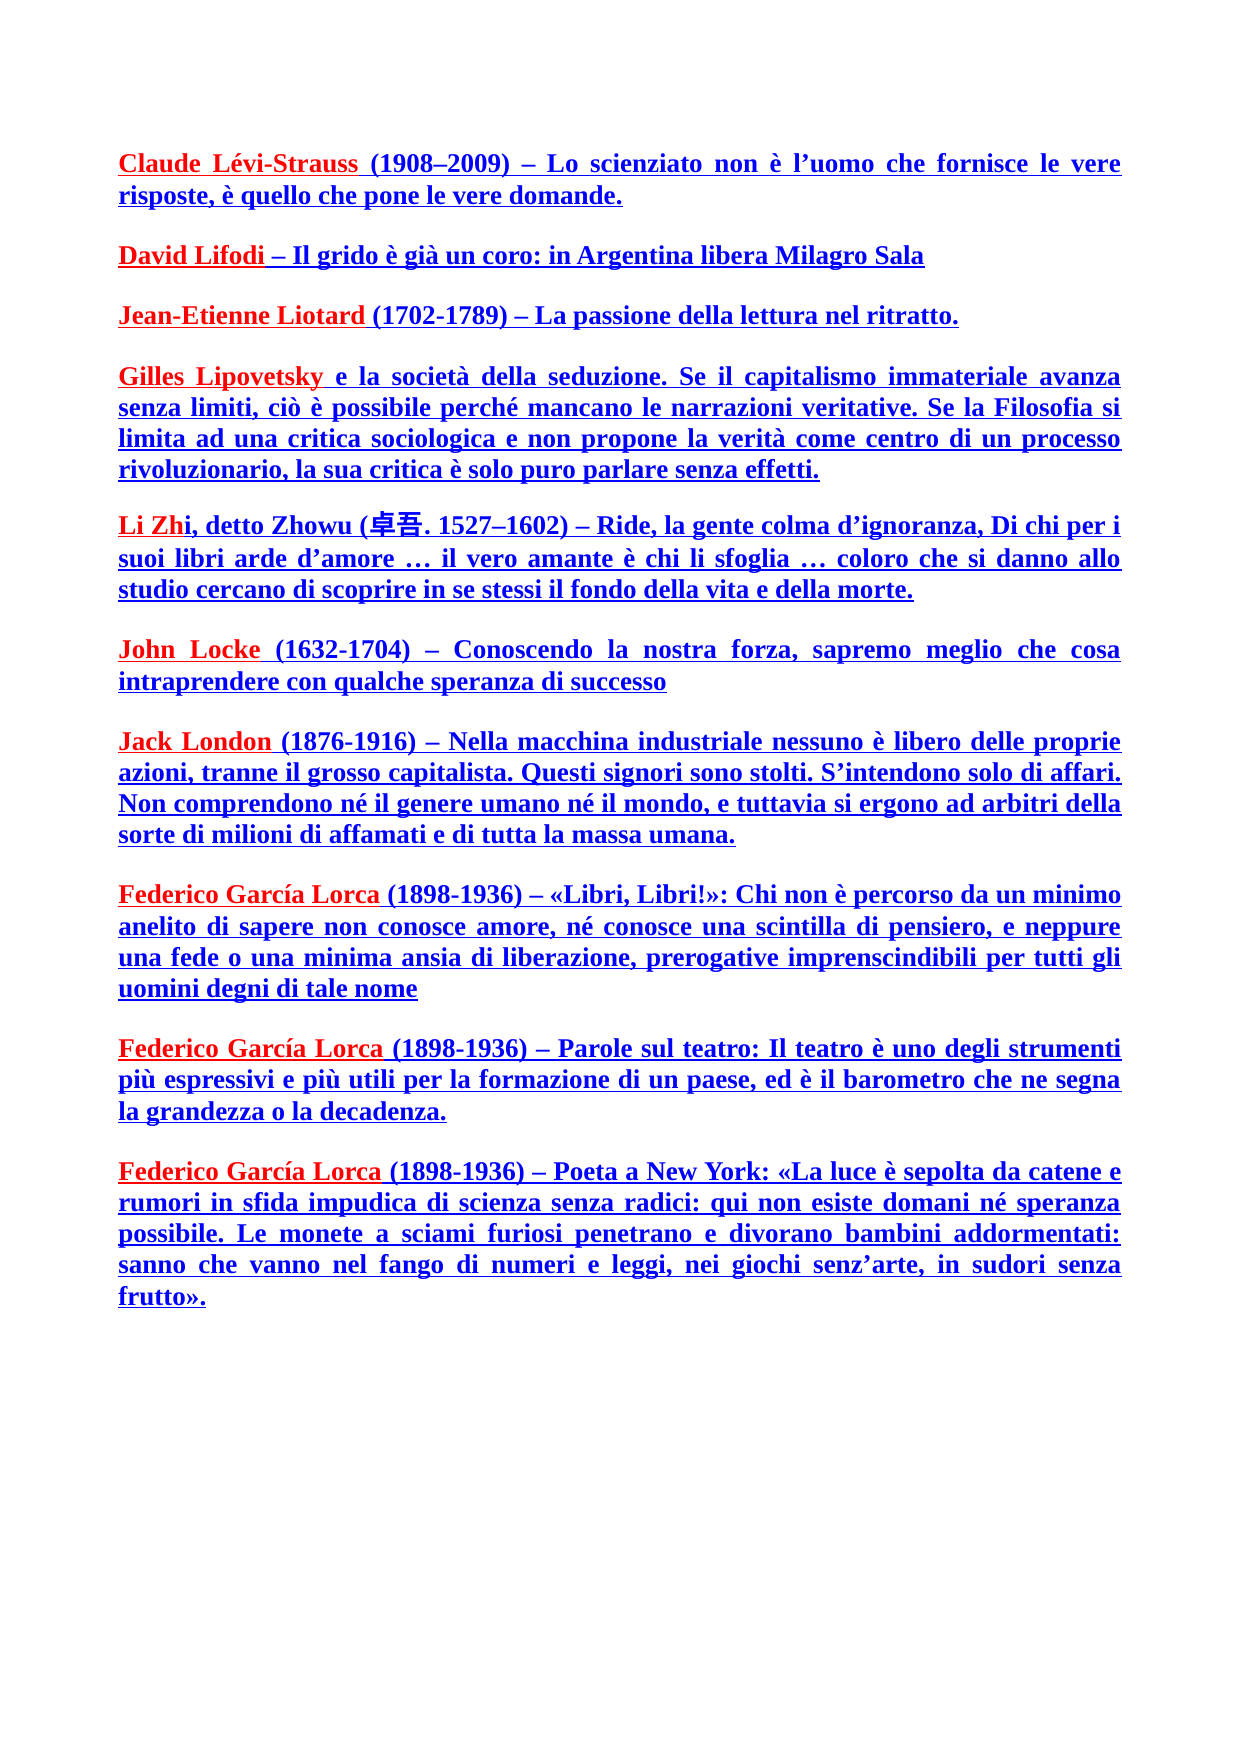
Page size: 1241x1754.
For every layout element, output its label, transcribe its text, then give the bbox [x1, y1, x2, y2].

subtitle Claude Lévi-Strauss (1908–2009) – Lo scienziato non è l’uomo che fornisce le vere risposte, è quello che pone le vere domande. [118, 148, 1122, 175]
subtitle Federico García Lorca (1898-1936) – Poeta a New York: «La luce è sepolta da catene e rumori in sfida impudica di scienza senza radici: qui non esiste domani né speranza possibile. Le monete a sciami furiosi penetrano e divorano bambini addormentati: sanno che vanno nel fango di numeri e leggi, nei giochi senz’arte, in sudori senza frutto». [118, 1184, 1122, 1276]
subtitle Federico García Lorca (1898-1936) – «Libri, Libri!»: Chi non è percorso da un minimo anelito di sapere non conosce amore, né conosce una scintilla di pensiero, e neppure una fede o una minima ansia di liberazione, prerogative imprenscindibili per tutti gli uomini degni di tale nome [118, 969, 1122, 1003]
subtitle Federico García Lorca (1898-1936) – Parole sul teatro: Il teatro è uno degli strumenti più espressivi e più utili per la formazione di un paese, ed è il barometro che ne segna la grandezza o la decadenza. [118, 1092, 1122, 1126]
subtitle Gilles Lipovetsky e la società della seduzione. Se il capitalismo immateriale avanza senza limiti, ciò è possibile perché mancano le narrazioni veritative. Se la Filosofia si limita ad una critica sociologica e non propone la verità come centro di un processo rivoluzionario, la sua critica è solo puro parlare senza effetti. [118, 419, 1122, 449]
subtitle Federico García Lorca (1898-1936) – «Libri, Libri!»: Chi non è percorso da un minimo anelito di sapere non conosce amore, né conosce una scintilla di pensiero, e neppure una fede o una minima ansia di liberazione, prerogative imprenscindibili per tutti gli uomini degni di tale nome [118, 879, 1122, 906]
subtitle Federico García Lorca (1898-1936) – Poeta a New York: «La luce è sepolta da catene e rumori in sfida impudica di scienza senza radici: qui non esiste domani né speranza possibile. Le monete a sciami furiosi penetrano e divorano bambini addormentati: sanno che vanno nel fango di numeri e leggi, nei giochi senz’arte, in sudori senza frutto». [118, 1155, 1122, 1182]
subtitle Li Zhi, detto Zhowu (卓吾. 1527–1602) – Ride, la gente colma d’ignoranza, Di chi per i suoi libri arde d’amore … il vero amante è chi li sfoglia … coloro che si danno allo studio cercano di scoprire in se stessi il fondo della vita e della morte. [118, 571, 1122, 604]
subtitle Gilles Lipovetsky e la società della seduzione. Se il capitalismo immateriale avanza senza limiti, ciò è possibile perché mancano le narrazioni veritative. Se la Filosofia si limita ad una critica sociologica e non propone la verità come centro di un processo rivoluzionario, la sua critica è solo puro parlare senza effetti. [118, 360, 1122, 418]
text Jack London (1876-1916) – Nella macchina industriale nessuno è libero delle proprie azioni, tranne il grosso capitalista. Questi signori sono stolti. S’intendono solo di affari. Non comprendono né il genere umano né il mondo, e tuttavia si ergono ad arbitri della sorte di milioni di affamati e di tutta la massa umana. [118, 816, 1122, 849]
subtitle Federico García Lorca (1898-1936) – Poeta a New York: «La luce è sepolta da catene e rumori in sfida impudica di scienza senza radici: qui non esiste domani né speranza possibile. Le monete a sciami furiosi penetrano e divorano bambini addormentati: sanno che vanno nel fango di numeri e leggi, nei giochi senz’arte, in sudori senza frutto». [118, 1277, 1122, 1311]
subtitle Federico García Lorca (1898-1936) – Parole sul teatro: Il teatro è uno degli strumenti più espressivi e più utili per la formazione di un paese, ed è il barometro che ne segna la grandezza o la decadenza. [118, 1032, 1122, 1059]
subtitle Jean-Etienne Liotard (1702-1789) – La passione della lettura nel ritratto. [118, 299, 1122, 331]
subtitle Federico García Lorca (1898-1936) – Parole sul teatro: Il teatro è uno degli strumenti più espressivi e più utili per la formazione di un paese, ed è il barometro che ne segna la grandezza o la decadenza. [118, 1061, 1122, 1091]
subtitle Claude Lévi-Strauss (1908–2009) – Lo scienziato non è l’uomo che fornisce le vere risposte, è quello che pone le vere domande. [118, 176, 1122, 210]
subtitle David Lifodi – Il grido è già un coro: in Argentina libera Milagro Sala [118, 239, 1122, 270]
subtitle Li Zhi, detto Zhowu (卓吾. 1527–1602) – Ride, la gente colma d’ignoranza, Di chi per i suoi libri arde d’amore … il vero amante è chi li sfoglia … coloro che si danno allo studio cercano di scoprire in se stessi il fondo della vita e della morte. [118, 505, 1122, 569]
text Jack London (1876-1916) – Nella macchina industriale nessuno è libero delle proprie azioni, tranne il grosso capitalista. Questi signori sono stolti. S’intendono solo di affari. Non comprendono né il genere umano né il mondo, e tuttavia si ergono ad arbitri della sorte di milioni di affamati e di tutta la massa umana. [118, 753, 1122, 783]
subtitle Federico García Lorca (1898-1936) – «Libri, Libri!»: Chi non è percorso da un minimo anelito di sapere non conosce amore, né conosce una scintilla di pensiero, e neppure una fede o una minima ansia di liberazione, prerogative imprenscindibili per tutti gli uomini degni di tale nome [118, 907, 1122, 937]
subtitle Federico García Lorca (1898-1936) – «Libri, Libri!»: Chi non è percorso da un minimo anelito di sapere non conosce amore, né conosce una scintilla di pensiero, e neppure una fede o una minima ansia di liberazione, prerogative imprenscindibili per tutti gli uomini degni di tale nome [118, 938, 1122, 968]
text Jack London (1876-1916) – Nella macchina industriale nessuno è libero delle proprie azioni, tranne il grosso capitalista. Questi signori sono stolti. S’intendono solo di affari. Non comprendono né il genere umano né il mondo, e tuttavia si ergono ad arbitri della sorte di milioni di affamati e di tutta la massa umana. [118, 785, 1122, 814]
subtitle Gilles Lipovetsky e la società della seduzione. Se il capitalismo immateriale avanza senza limiti, ciò è possibile perché mancano le narrazioni veritative. Se la Filosofia si limita ad una critica sociologica e non propone la verità come centro di un processo rivoluzionario, la sua critica è solo puro parlare senza effetti. [118, 451, 1122, 484]
text Jack London (1876-1916) – Nella macchina industriale nessuno è libero delle proprie azioni, tranne il grosso capitalista. Questi signori sono stolti. S’intendono solo di affari. Non comprendono né il genere umano né il mondo, e tuttavia si ergono ad arbitri della sorte di milioni di affamati e di tutta la massa umana. [118, 725, 1122, 752]
subtitle John Locke (1632-1704) – Conoscendo la nostra forza, sapremo meglio che cosa intraprendere con qualche speranza di successo [118, 633, 1122, 696]
